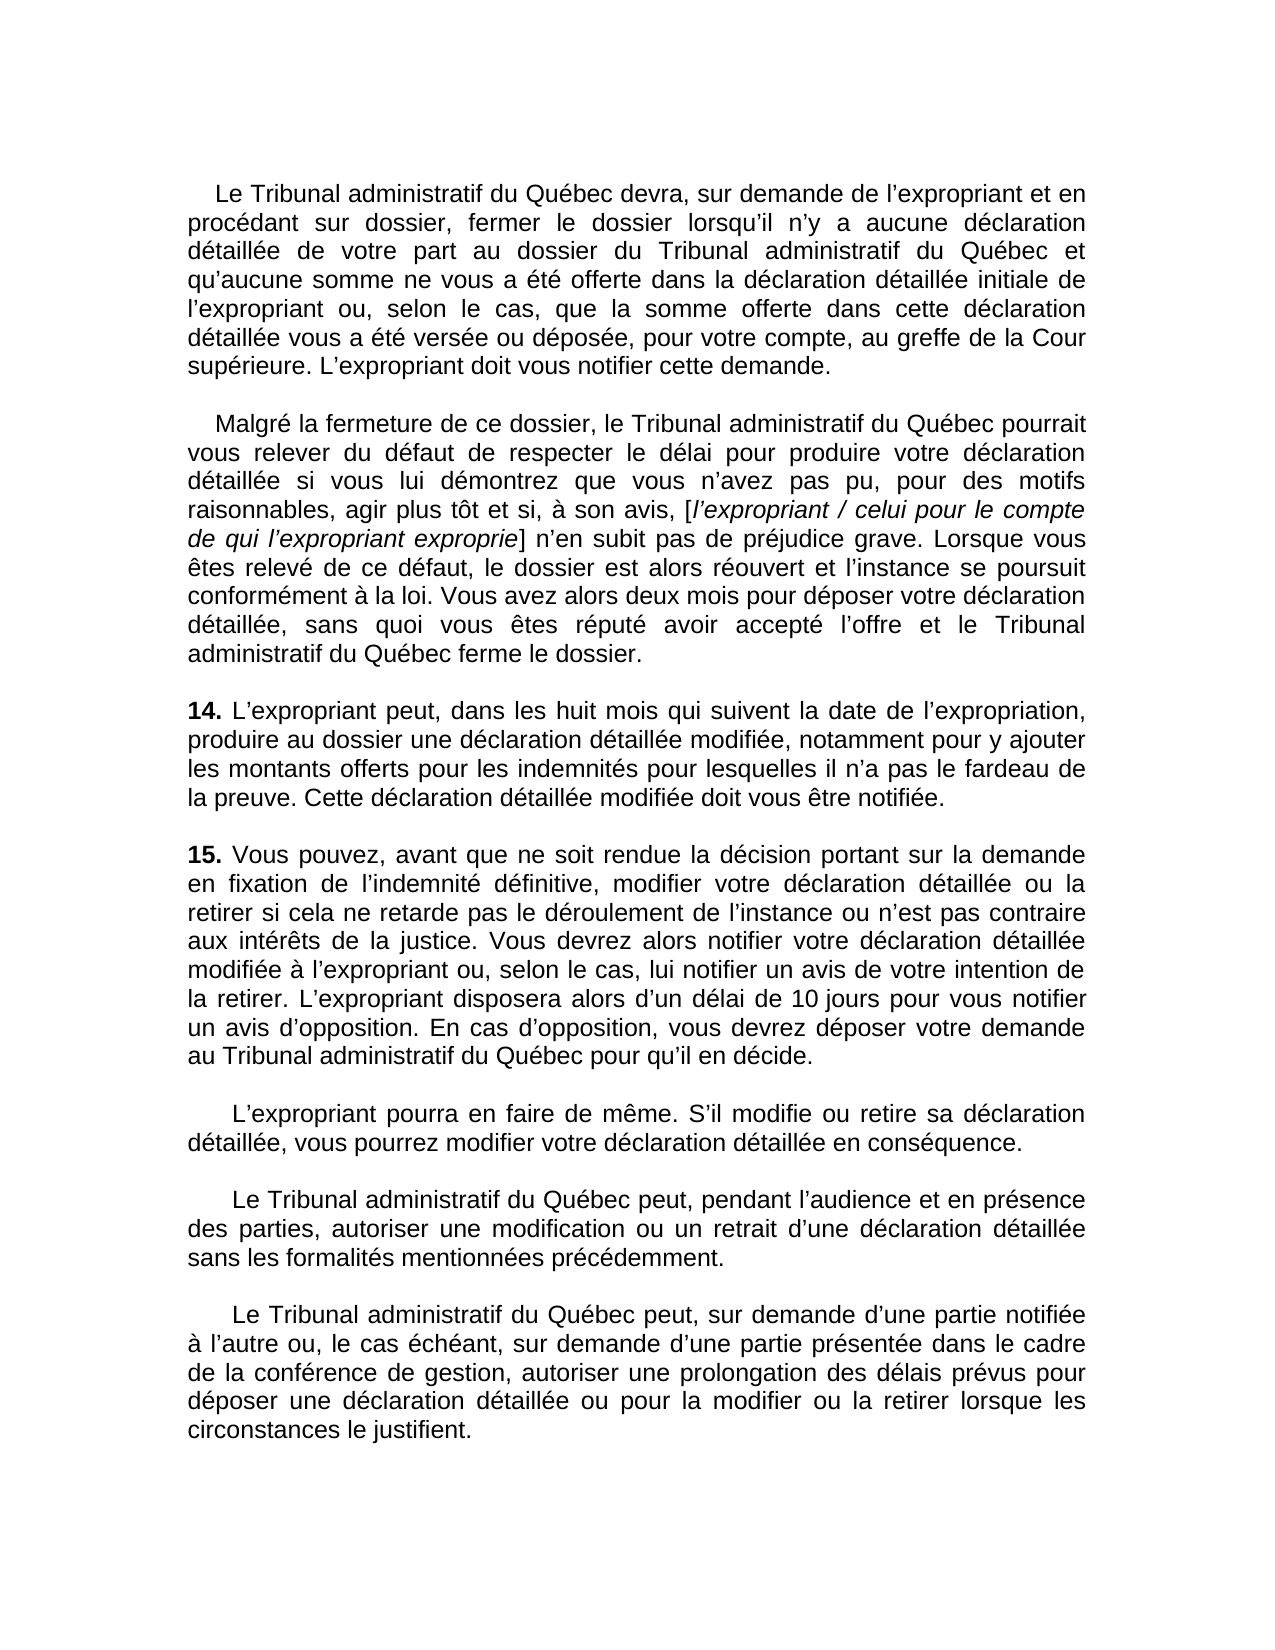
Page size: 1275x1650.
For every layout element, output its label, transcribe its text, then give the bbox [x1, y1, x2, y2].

list Vous pouvez, avant que ne soit rendue la décision portant sur la demande en fixation de l’indemnité définitive, modifier votre déclaration détaillée ou la retirer si cela ne retarde pas le déroulement de l’instance ou n’est pas contraire aux intérêts de la justice. Vous devrez alors notifier votre déclaration détaillée modifiée à l’expropriant ou, selon le cas, lui notifier un avis de votre intention de la retirer. L’expropriant disposera alors d’un délai de 10 jours pour vous notifier un avis d’opposition. En cas d’opposition, vous devrez déposer votre demande au Tribunal administratif du Québec pour qu’il en décide. [187, 840, 1087, 1070]
list Le Tribunal administratif du Québec peut, sur demande d’une partie notifiée à l’autre ou, le cas échéant, sur demande d’une partie présentée dans le cadre de la conférence de gestion, autoriser une prolongation des délais prévus pour déposer une déclaration détaillée ou pour la modifier ou la retirer lorsque les circonstances le justifient. [187, 1300, 1087, 1444]
list Le Tribunal administratif du Québec peut, pendant l’audience et en présence des parties, autoriser une modification ou un retrait d’une déclaration détaillée sans les formalités mentionnées précédemment. [187, 1185, 1087, 1271]
text Malgré la fermeture de ce dossier, le Tribunal administratif du Québec pourrait vous relever du défaut de respecter le délai pour produire votre déclaration détaillée si vous lui démontrez que vous n’avez pas pu, pour des motifs raisonnables, agir plus tôt et si, à son avis, [l’expropriant / celui pour le compte de qui l’expropriant exproprie] n’en subit pas de préjudice grave. Lorsque vous êtes relevé de ce défaut, le dossier est alors réouvert et l’instance se poursuit conformément à la loi. Vous avez alors deux mois pour déposer votre déclaration détaillée, sans quoi vous êtes réputé avoir accepté l’offre et le Tribunal administratif du Québec ferme le dossier. [187, 409, 1087, 667]
text Le Tribunal administratif du Québec devra, sur demande de l’expropriant et en procédant sur dossier, fermer le dossier lorsqu’il n’y a aucune déclaration détaillée de votre part au dossier du Tribunal administratif du Québec et qu’aucune somme ne vous a été offerte dans la déclaration détaillée initiale de l’expropriant ou, selon le cas, que la somme offerte dans cette déclaration détaillée vous a été versée ou déposée, pour votre compte, au greffe de la Cour supérieure. L’expropriant doit vous notifier cette demande. [187, 179, 1087, 380]
list L’expropriant peut, dans les huit mois qui suivent la date de l’expropriation, produire au dossier une déclaration détaillée modifiée, notamment pour y ajouter les montants offerts pour les indemnités pour lesquelles il n’a pas le fardeau de la preuve. Cette déclaration détaillée modifiée doit vous être notifiée. [187, 696, 1087, 811]
list L’expropriant pourra en faire de même. S’il modifie ou retire sa déclaration détaillée, vous pourrez modifier votre déclaration détaillée en conséquence. [187, 1099, 1087, 1156]
